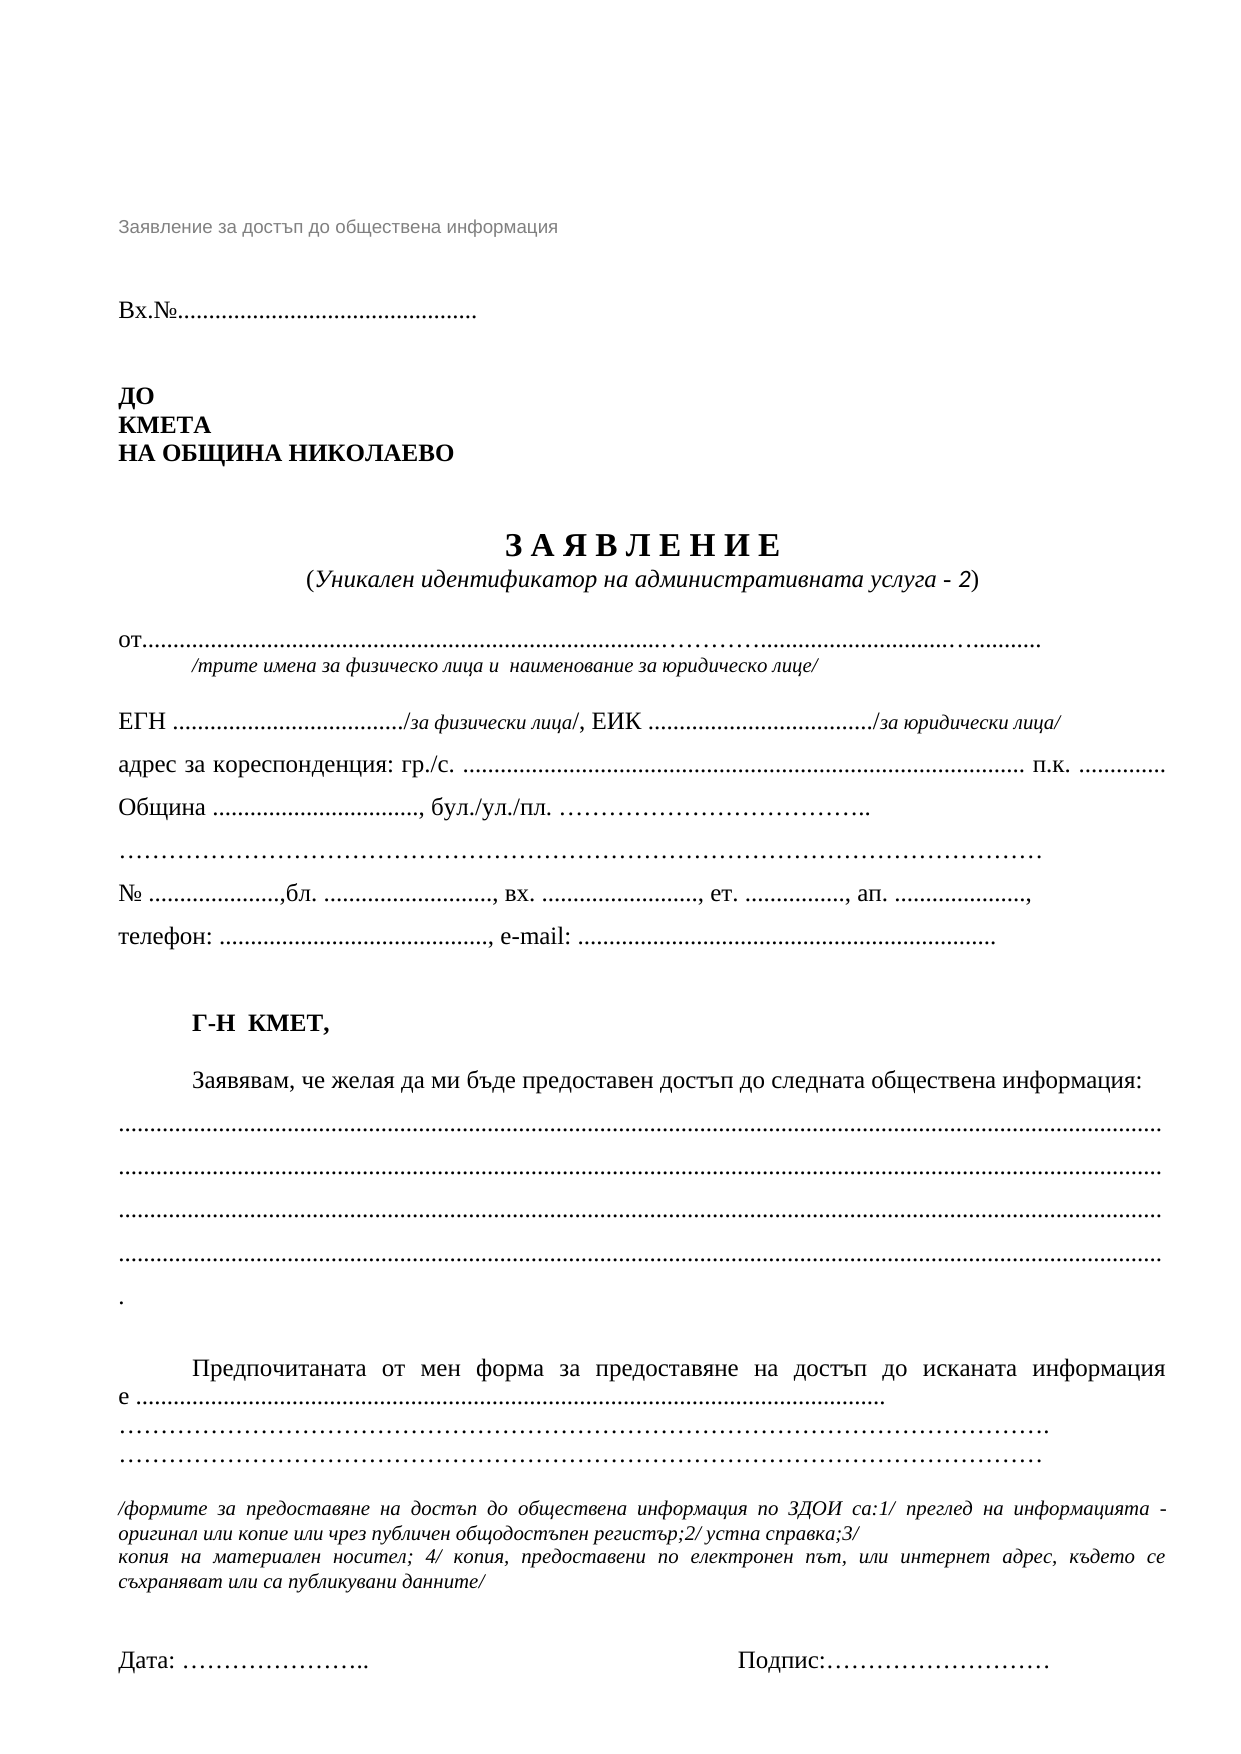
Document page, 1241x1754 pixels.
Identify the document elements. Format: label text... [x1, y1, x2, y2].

text ............................................................................................................................................................................................................................................................................................................................................................................................................................................................................................................................................................................................................................................................................................. [118, 1108, 1167, 1309]
text Заявление за достъп до обществена информация [118, 216, 1167, 237]
text № .....................,бл. ..........................., вх. ........................., ет. ................, ап. ....................., [118, 878, 1167, 907]
text З А Я В Л Е Н И Е [118, 525, 1167, 563]
text НА ОБЩИНА НИКОЛАЕВО [118, 438, 1167, 467]
text копия на материален носител; 4/ копия, предоставени по електронен път, или интернет адрес, където се съхраняват или са публикувани данните/ [118, 1544, 1167, 1593]
text ………………………………………………………………………………………………… [118, 835, 1167, 864]
text ………………………………………………………………………………………………… [118, 1439, 1167, 1468]
text телефон: ..........................................., e-mail: ................................................................... [118, 921, 1167, 950]
text ЕГН ...................................../за физически лица/, ЕИК ..................................../за юридически лица/ [118, 706, 1167, 734]
text Предпочитаната от мен форма за предоставяне на достъп до исканата информация е ........................................................................................................................ [118, 1353, 1167, 1410]
text Вх.№................................................ [118, 295, 1167, 323]
text ДО [118, 381, 1167, 410]
text /формите за предоставяне на достъп до обществена информация по ЗДОИ са:1/ преглед на информацията - оригинал или копие или чрез публичен общодостъпен регистър;2/ устна справка;3/ [118, 1496, 1167, 1544]
text КМЕТА [118, 410, 1167, 438]
text Дата: ………………….. Подпис:……………………… [118, 1645, 1167, 1674]
text (Уникален идентификатор на административната услуга - 2) [118, 563, 1167, 594]
text от...................................................................................…………..............................…........... [118, 624, 1167, 653]
text Заявявам, че желая да ми бъде предоставен достъп до следната обществена информация: [118, 1065, 1167, 1094]
text Г-Н КМЕТ, [118, 1008, 1167, 1036]
text адрес за кореспонденция: гр./с. .......................................................................................... п.к. .............. Община ................................., бул./ул./пл. ……………………………….. [118, 749, 1167, 821]
text …………………………………………………………………………………………………. [118, 1410, 1167, 1439]
text /трите имена за физическо лица и наименование за юридическо лице/ [118, 653, 1167, 677]
